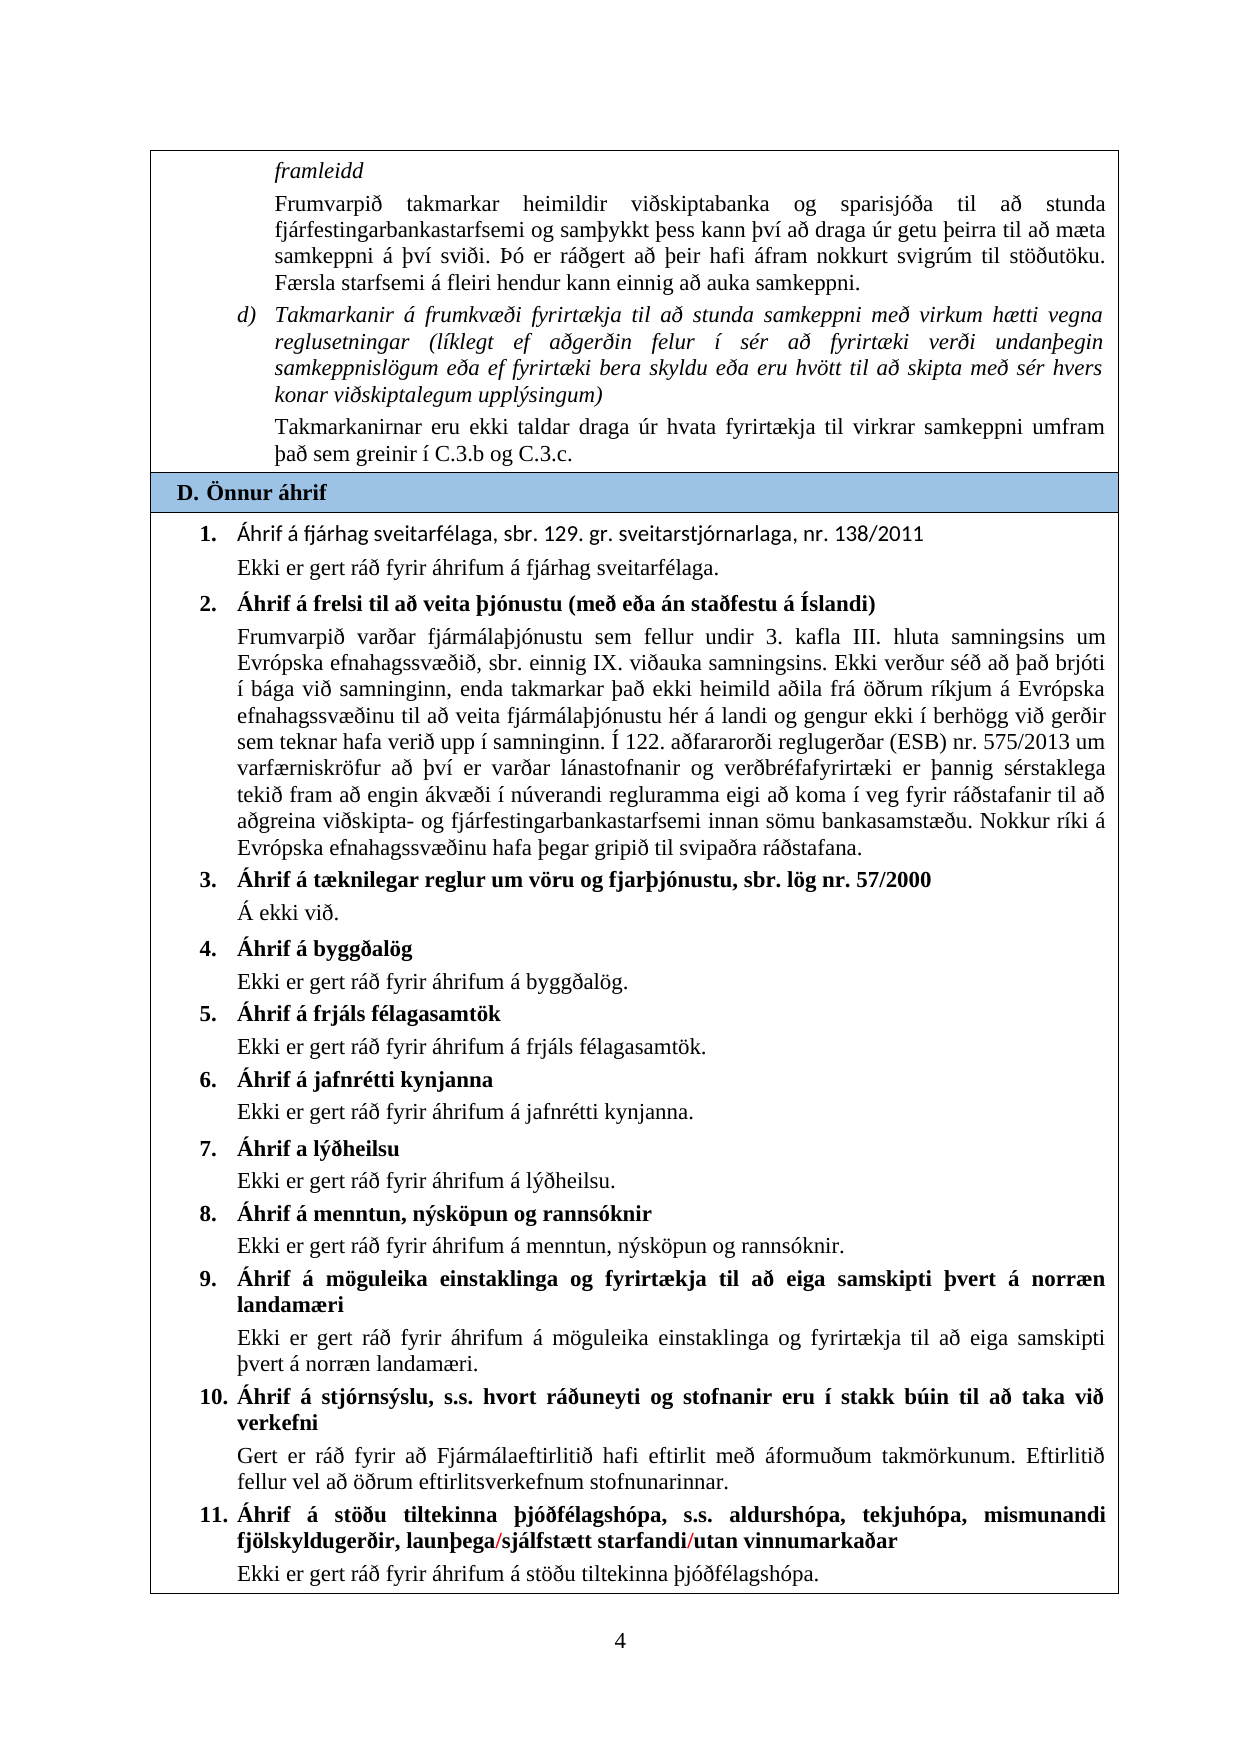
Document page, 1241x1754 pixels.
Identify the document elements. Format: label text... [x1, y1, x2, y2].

table_cell Önnur áhrif [151, 473, 1118, 512]
table_cell [151, 513, 1118, 1592]
table_cell [151, 151, 1118, 472]
